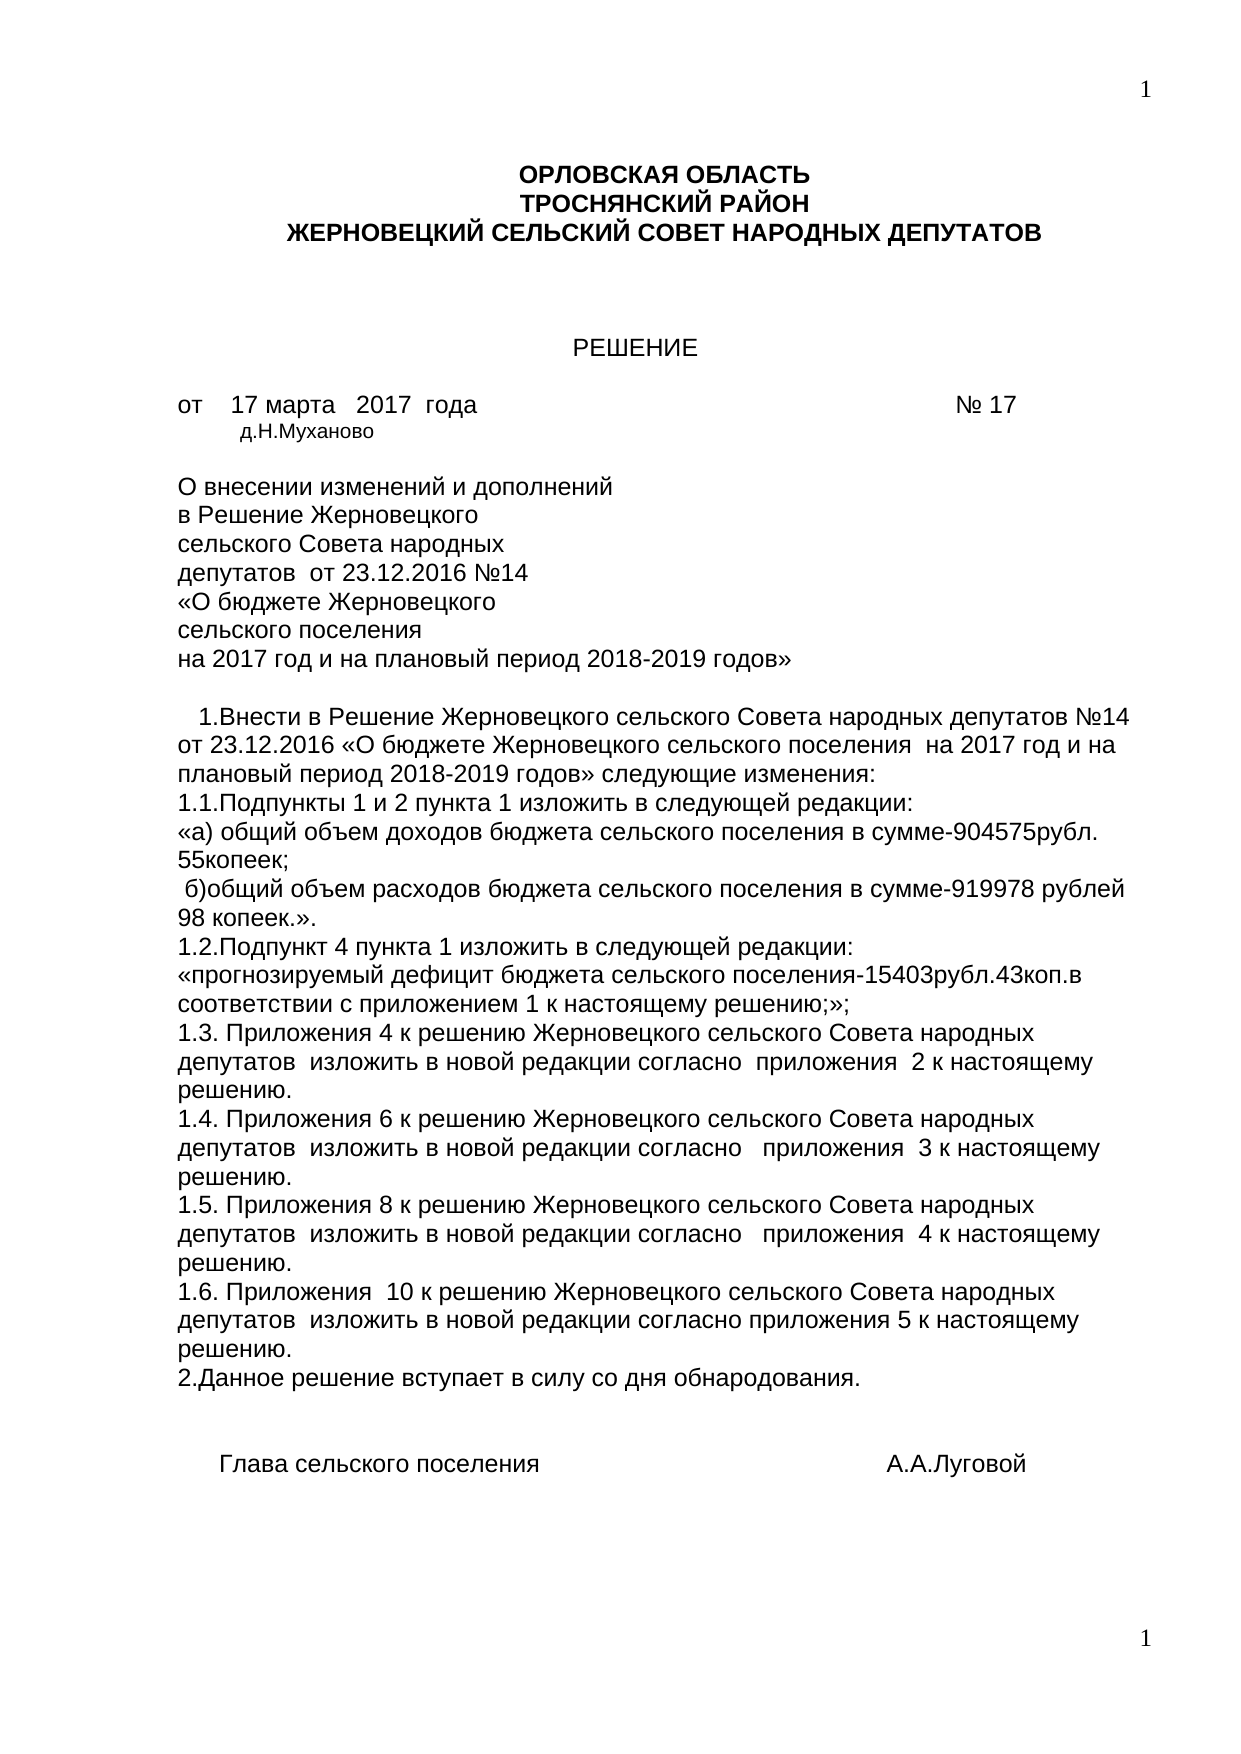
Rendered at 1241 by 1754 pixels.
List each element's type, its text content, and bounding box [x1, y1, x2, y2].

text 1.3. Приложения 4 к решению Жерновецкого сельского Совета народных депутатов изложить в новой редакции согласно приложения 2 к настоящему решению. [177, 1018, 1152, 1104]
text 1.4. Приложения 6 к решению Жерновецкого сельского Совета народных депутатов изложить в новой редакции согласно приложения 3 к настоящему решению. [177, 1104, 1152, 1190]
text «О бюджете Жерновецкого [177, 586, 1152, 615]
text 1.2.Подпункт 4 пункта 1 изложить в следующей редакции: [177, 931, 1152, 960]
text «прогнозируемый дефицит бюджета сельского поселения-15403рубл.43коп.в соответствии с приложением 1 к настоящему решению;»; [177, 960, 1152, 1018]
text О внесении изменений и дополнений [177, 471, 1152, 500]
text 1.1.Подпункты 1 и 2 пункта 1 изложить в следующей редакции: [177, 788, 1152, 816]
text РЕШЕНИЕ [177, 332, 1152, 361]
text б)общий объем расходов бюджета сельского поселения в сумме-919978 рублей 98 копеек.». [177, 874, 1152, 931]
text 1.6. Приложения 10 к решению Жерновецкого сельского Совета народных депутатов изложить в новой редакции согласно приложения 5 к настоящему решению. [177, 1276, 1152, 1363]
text на 2017 год и на плановый период 2018-2019 годов» [177, 644, 1152, 673]
text Глава сельского поселения А.А.Луговой [177, 1449, 1152, 1478]
text ЖЕРНОВЕЦКИЙ СЕЛЬСКИЙ СОВЕТ НАРОДНЫХ ДЕПУТАТОВ [177, 217, 1152, 246]
text 1.Внести в Решение Жерновецкого сельского Совета народных депутатов №14 от 23.12.2016 «О бюджете Жерновецкого сельского поселения на 2017 год и на плановый период 2018-2019 годов» следующие изменения: [177, 701, 1152, 788]
text ТРОСНЯНСКИЙ РАЙОН [177, 189, 1152, 217]
text от 17 марта 2017 года № 17 [177, 390, 1152, 419]
text 2.Данное решение вступает в силу со дня обнародования. [177, 1363, 1152, 1391]
text сельского Совета народных [177, 529, 1152, 558]
text 1.5. Приложения 8 к решению Жерновецкого сельского Совета народных депутатов изложить в новой редакции согласно приложения 4 к настоящему решению. [177, 1190, 1152, 1276]
text депутатов от 23.12.2016 №14 [177, 558, 1152, 586]
text д.Н.Муханово [177, 419, 1152, 443]
text «а) общий объем доходов бюджета сельского поселения в сумме-904575рубл. 55копеек; [177, 816, 1152, 874]
text сельского поселения [177, 615, 1152, 644]
text в Решение Жерновецкого [177, 500, 1152, 529]
text ОРЛОВСКАЯ ОБЛАСТЬ [177, 160, 1152, 189]
